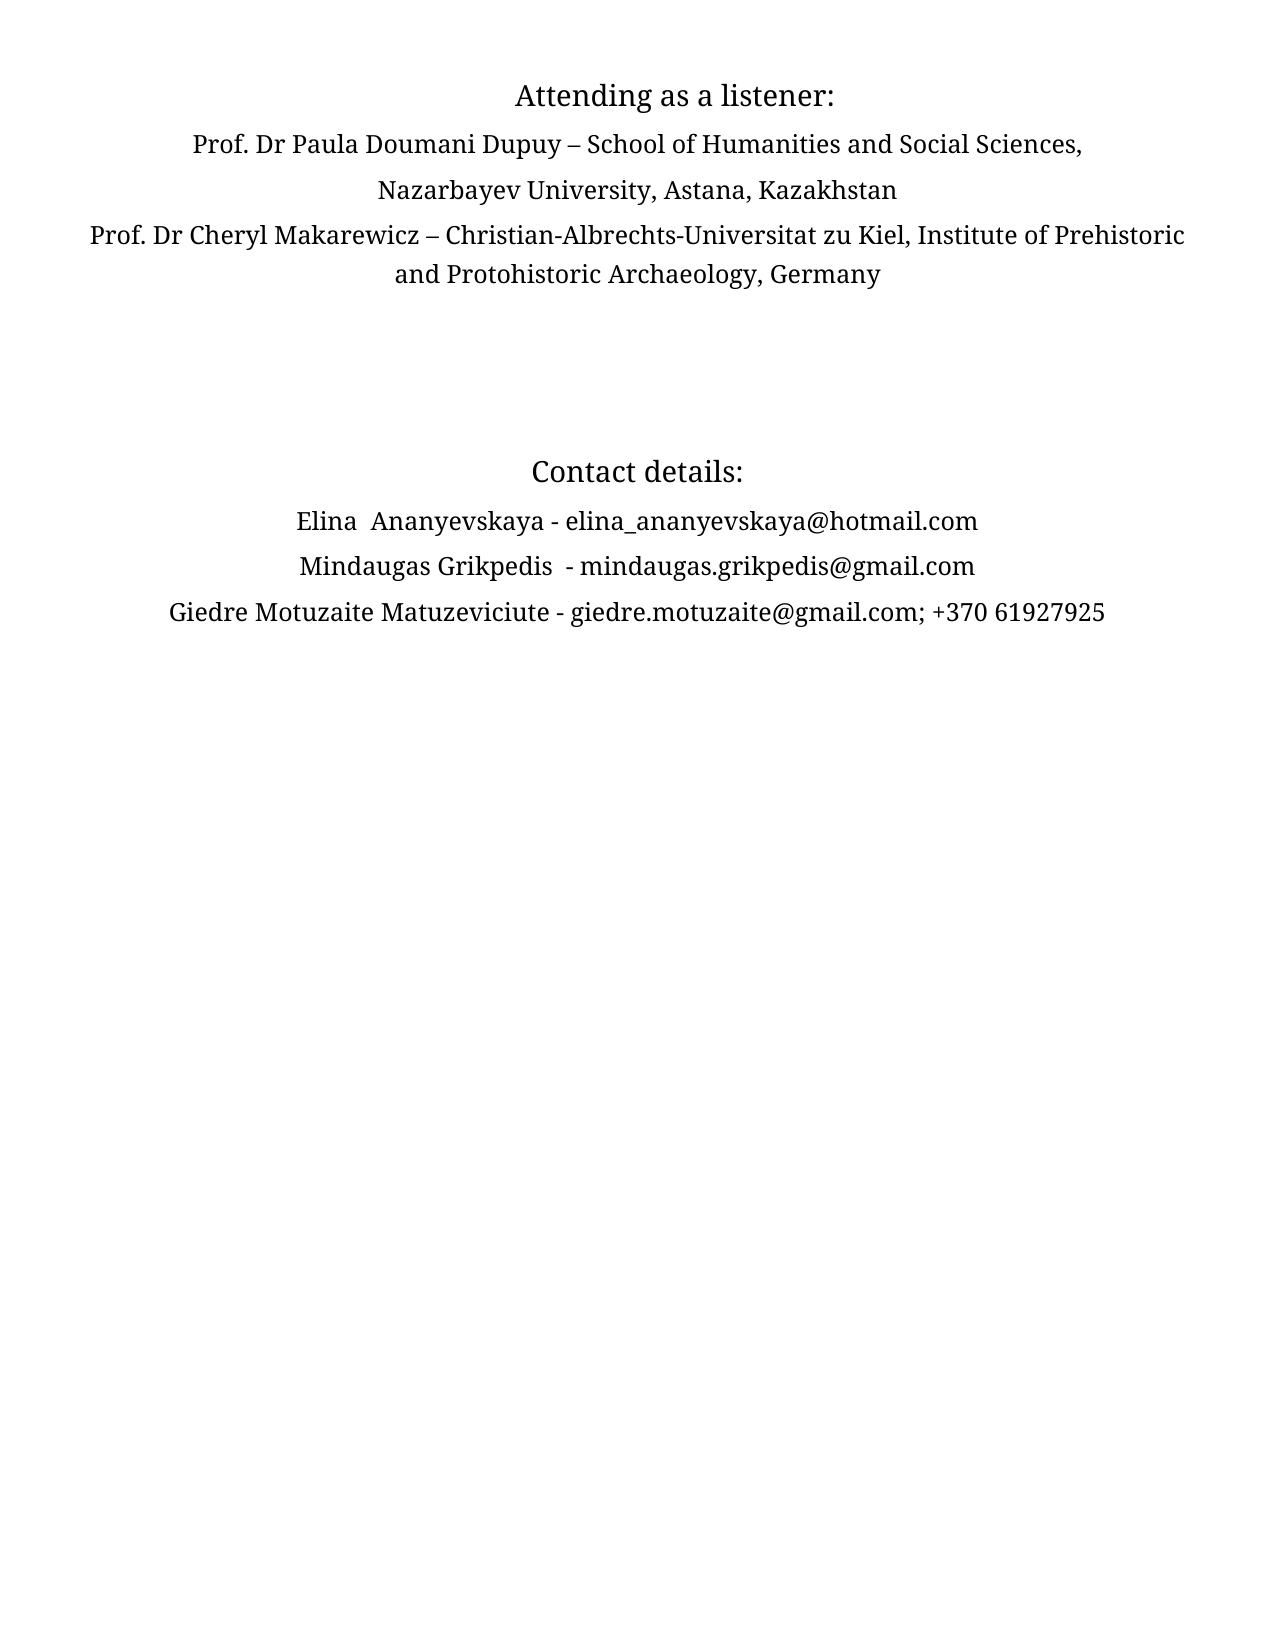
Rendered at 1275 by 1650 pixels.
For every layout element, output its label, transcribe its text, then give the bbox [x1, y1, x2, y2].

text Prof. Dr Paula Doumani Dupuy – School of Humanities and Social Sciences, [75, 127, 1200, 161]
text Contact details: [75, 451, 1200, 491]
list Attending as a listener: [150, 75, 1200, 115]
text Prof. Dr Cheryl Makarewicz – Christian-Albrechts-Universitat zu Kiel, Institute of Prehistoric and Protohistoric Archaeology, Germany [75, 218, 1200, 291]
text Nazarbayev University, Astana, Kazakhstan [75, 172, 1200, 206]
text Giedre Motuzaite Matuzeviciute - giedre.motuzaite@gmail.com; +370 61927925 [75, 594, 1200, 628]
text Elina Ananyevskaya - elina_ananyevskaya@hotmail.com [75, 503, 1200, 537]
text Mindaugas Grikpedis - mindaugas.grikpedis@gmail.com [75, 549, 1200, 583]
